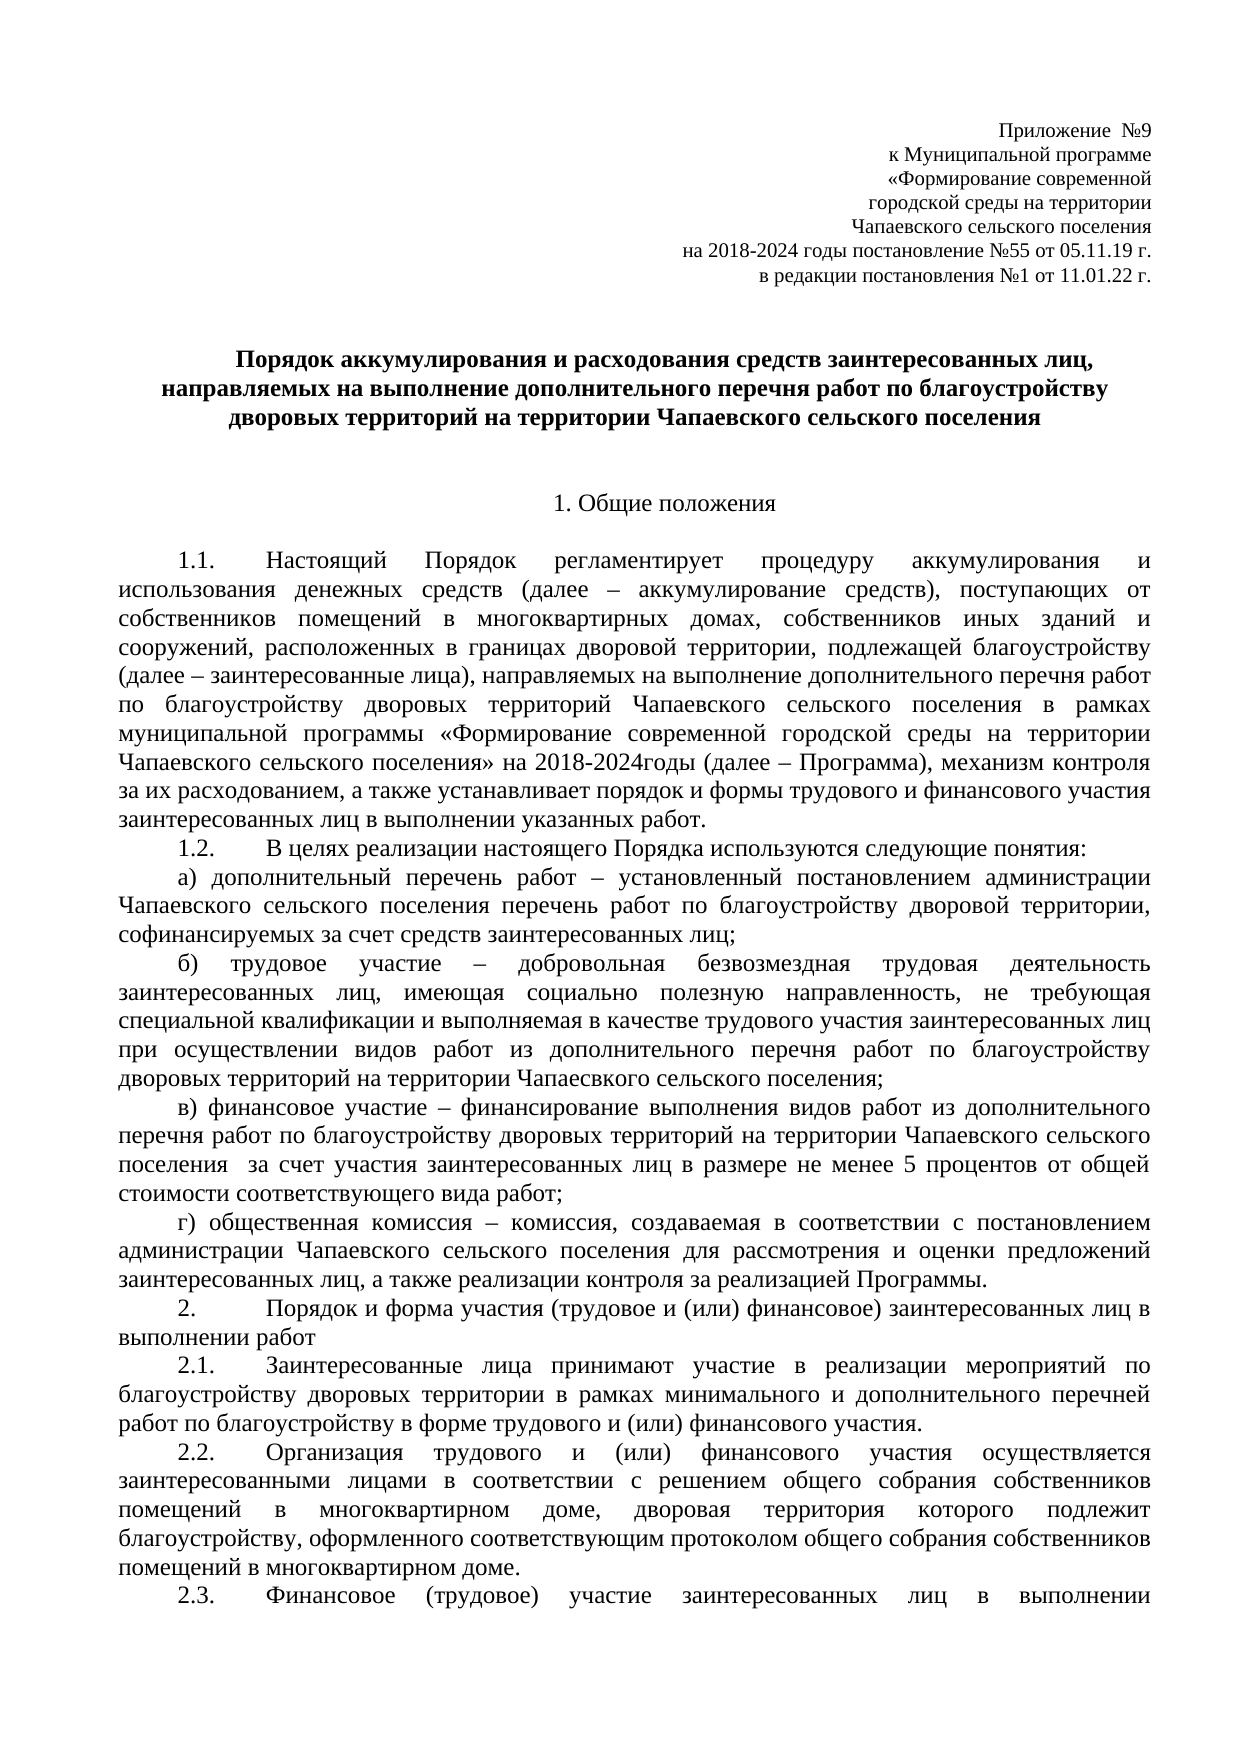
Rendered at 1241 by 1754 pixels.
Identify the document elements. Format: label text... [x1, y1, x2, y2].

text на 2018-2024 годы постановление №55 от 05.11.19 г. [118, 238, 1152, 262]
text в) финансовое участие – финансирование выполнения видов работ из дополнительного перечня работ по благоустройству дворовых территорий на территории Чапаевского сельского поселения за счет участия заинтересованных лиц в размере не менее 5 процентов от общей стоимости соответствующего вида работ; [118, 1092, 1152, 1207]
text 2. Порядок и форма участия (трудовое и (или) финансовое) заинтересованных лиц в выполнении работ [118, 1293, 1152, 1350]
text городской среды на территории [118, 190, 1152, 214]
text г) общественная комиссия – комиссия, создаваемая в соответствии с постановлением администрации Чапаевского сельского поселения для рассмотрения и оценки предложений заинтересованных лиц, а также реализации контроля за реализацией Программы. [118, 1207, 1152, 1293]
text а) дополнительный перечень работ – установленный постановлением администрации Чапаевского сельского поселения перечень работ по благоустройству дворовой территории, софинансируемых за счет средств заинтересованных лиц; [118, 862, 1152, 948]
text 1.2. В целях реализации настоящего Порядка используются следующие понятия: [118, 833, 1152, 862]
text к Муниципальной программе [118, 142, 1152, 166]
text Чапаевского сельского поселения [118, 214, 1152, 238]
title в редакции постановления №1 от 11.01.22 г. [118, 262, 1152, 287]
text 1.1. Настоящий Порядок регламентирует процедуру аккумулирования и использования денежных средств (далее – аккумулирование средств), поступающих от собственников помещений в многоквартирных домах, собственников иных зданий и сооружений, расположенных в границах дворовой территории, подлежащей благоустройству (далее – заинтересованные лица), направляемых на выполнение дополнительного перечня работ по благоустройству дворовых территорий Чапаевского сельского поселения в рамках муниципальной программы «Формирование современной городской среды на территории Чапаевского сельского поселения» на 2018-2024годы (далее – Программа), механизм контроля за их расходованием, а также устанавливает порядок и формы трудового и финансового участия заинтересованных лиц в выполнении указанных работ. [118, 545, 1152, 833]
text Приложение №9 [118, 118, 1152, 142]
text б) трудовое участие – добровольная безвозмездная трудовая деятельность заинтересованных лиц, имеющая социально полезную направленность, не требующая специальной квалификации и выполняемая в качестве трудового участия заинтересованных лиц при осуществлении видов работ из дополнительного перечня работ по благоустройству дворовых территорий на территории Чапаесвкого сельского поселения; [118, 948, 1152, 1092]
text 1. Общие положения [177, 488, 1152, 517]
text 2.2. Организация трудового и (или) финансового участия осуществляется заинтересованными лицами в соответствии с решением общего собрания собственников помещений в многоквартирном доме, дворовая территория которого подлежит благоустройству, оформленного соответствующим протоколом общего собрания собственников помещений в многоквартирном доме. [118, 1437, 1152, 1580]
text Порядок аккумулирования и расходования средств заинтересованных лиц, направляемых на выполнение дополнительного перечня работ по благоустройству дворовых территорий на территории Чапаевского сельского поселения [118, 344, 1152, 430]
text 2.1. Заинтересованные лица принимают участие в реализации мероприятий по благоустройству дворовых территории в рамках минимального и дополнительного перечней работ по благоустройству в форме трудового и (или) финансового участия. [118, 1350, 1152, 1437]
text «Формирование современной [118, 166, 1152, 190]
